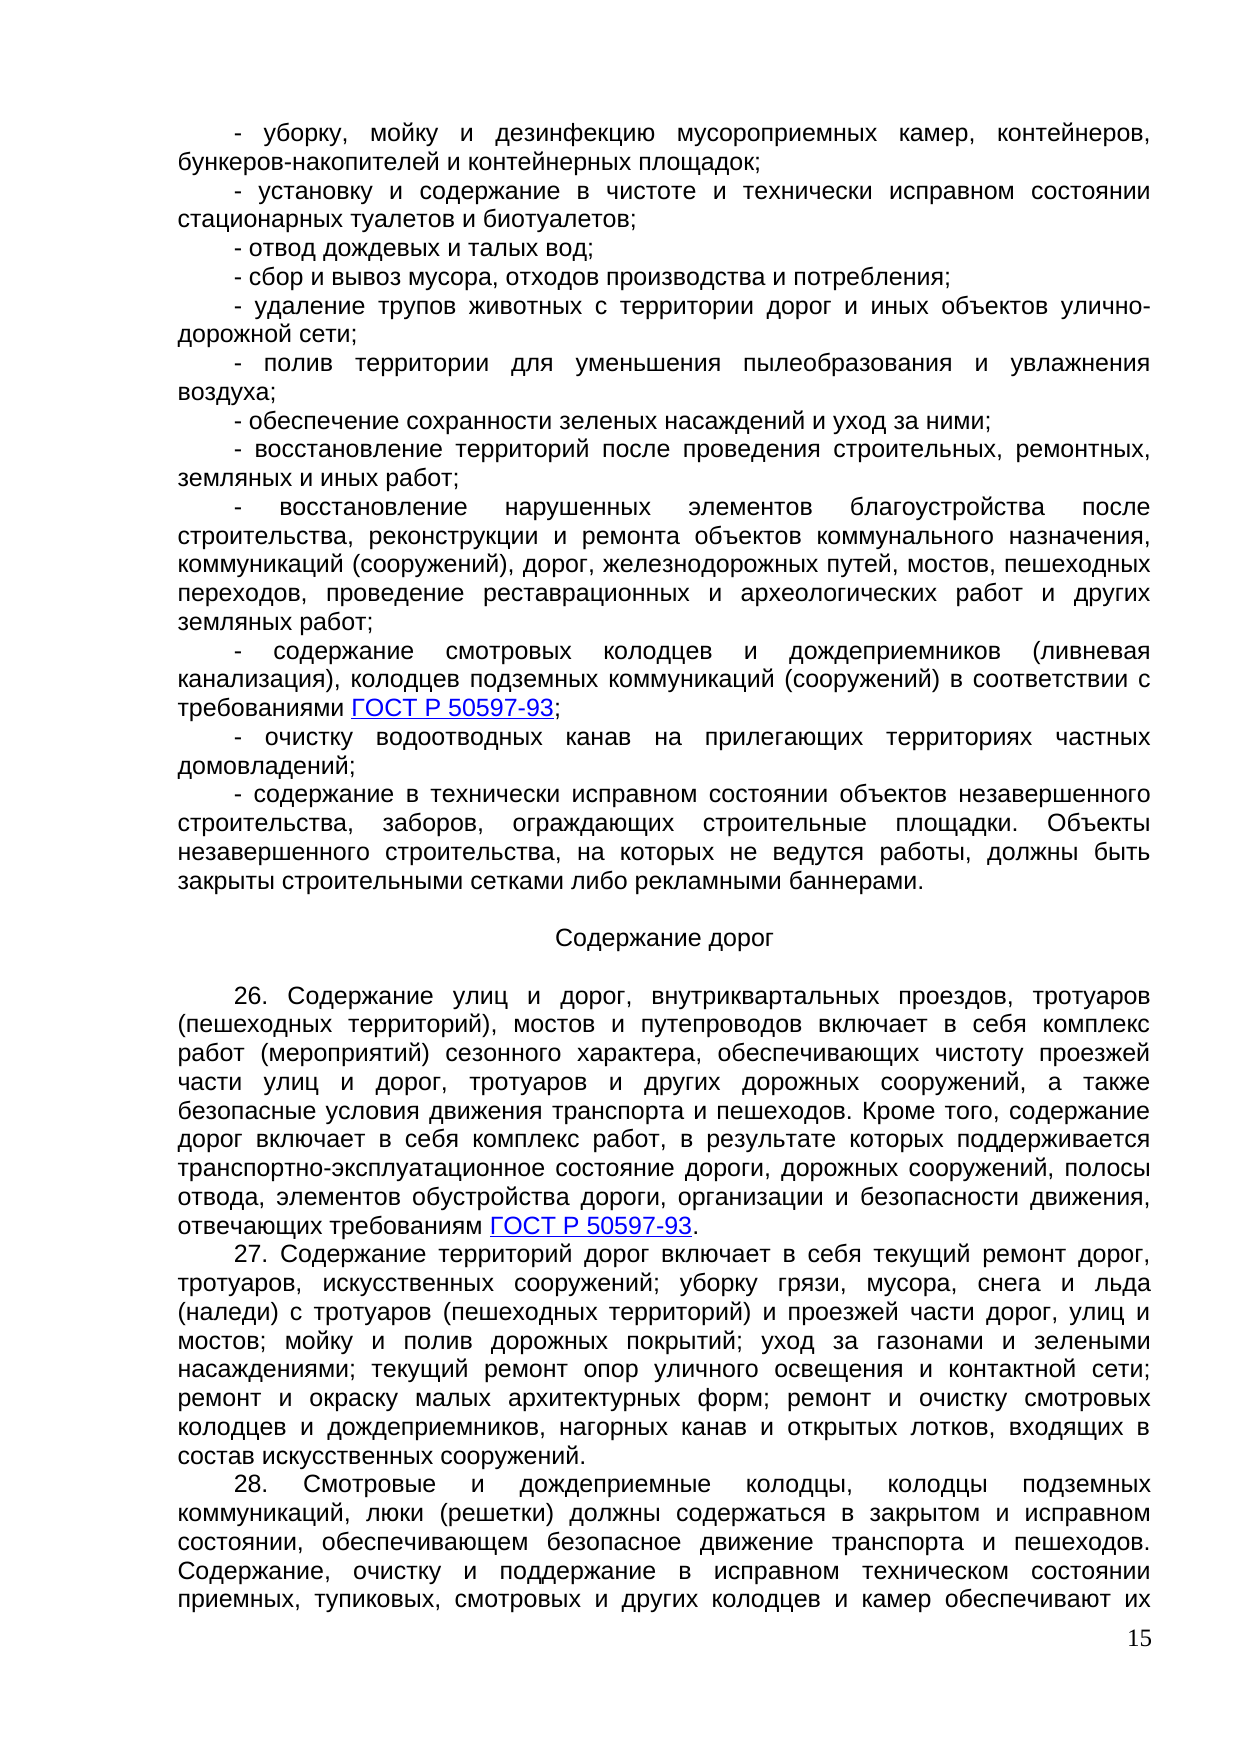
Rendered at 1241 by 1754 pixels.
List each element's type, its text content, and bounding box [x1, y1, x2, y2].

text - уборку, мойку и дезинфекцию мусороприемных камер, контейнеров, бункеров-накопителей и контейнерных площадок; [177, 118, 1152, 176]
text - содержание в технически исправном состоянии объектов незавершенного строительства, заборов, ограждающих строительные площадки. Объекты незавершенного строительства, на которых не ведутся работы, должны быть закрыты строительными сетками либо рекламными баннерами. [177, 779, 1152, 894]
text - отвод дождевых и талых вод; [177, 233, 1152, 262]
text 27. Содержание территорий дорог включает в себя текущий ремонт дорог, тротуаров, искусственных сооружений; уборку грязи, мусора, снега и льда (наледи) с тротуаров (пешеходных территорий) и проезжей части дорог, улиц и мостов; мойку и полив дорожных покрытий; уход за газонами и зелеными насаждениями; текущий ремонт опор уличного освещения и контактной сети; ремонт и окраску малых архитектурных форм; ремонт и очистку смотровых колодцев и дождеприемников, нагорных канав и открытых лотков, входящих в состав искусственных сооружений. [177, 1239, 1152, 1469]
text - полив территории для уменьшения пылеобразования и увлажнения воздуха; [177, 348, 1152, 406]
text - восстановление нарушенных элементов благоустройства после строительства, реконструкции и ремонта объектов коммунального назначения, коммуникаций (сооружений), дорог, железнодорожных путей, мостов, пешеходных переходов, проведение реставрационных и археологических работ и других земляных работ; [177, 492, 1152, 636]
text Содержание дорог [177, 923, 1152, 952]
text - обеспечение сохранности зеленых насаждений и уход за ними; [177, 406, 1152, 434]
text 26. Содержание улиц и дорог, внутриквартальных проездов, тротуаров (пешеходных территорий), мостов и путепроводов включает в себя комплекс работ (мероприятий) сезонного характера, обеспечивающих чистоту проезжей части улиц и дорог, тротуаров и других дорожных сооружений, а также безопасные условия движения транспорта и пешеходов. Кроме того, содержание дорог включает в себя комплекс работ, в результате которых поддерживается транспортно-эксплуатационное состояние дороги, дорожных сооружений, полосы отвода, элементов обустройства дороги, организации и безопасности движения, отвечающих требованиям ГОСТ Р 50597-93. [177, 981, 1152, 1239]
text - очистку водоотводных канав на прилегающих территориях частных домовладений; [177, 722, 1152, 779]
text - содержание смотровых колодцев и дождеприемников (ливневая канализация), колодцев подземных коммуникаций (сооружений) в соответствии с требованиями ГОСТ Р 50597-93; [177, 636, 1152, 722]
text - восстановление территорий после проведения строительных, ремонтных, земляных и иных работ; [177, 434, 1152, 492]
text - сбор и вывоз мусора, отходов производства и потребления; [177, 262, 1152, 291]
text - установку и содержание в чистоте и технически исправном состоянии стационарных туалетов и биотуалетов; [177, 176, 1152, 233]
text - удаление трупов животных с территории дорог и иных объектов улично-дорожной сети; [177, 291, 1152, 348]
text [177, 1469, 1152, 1613]
